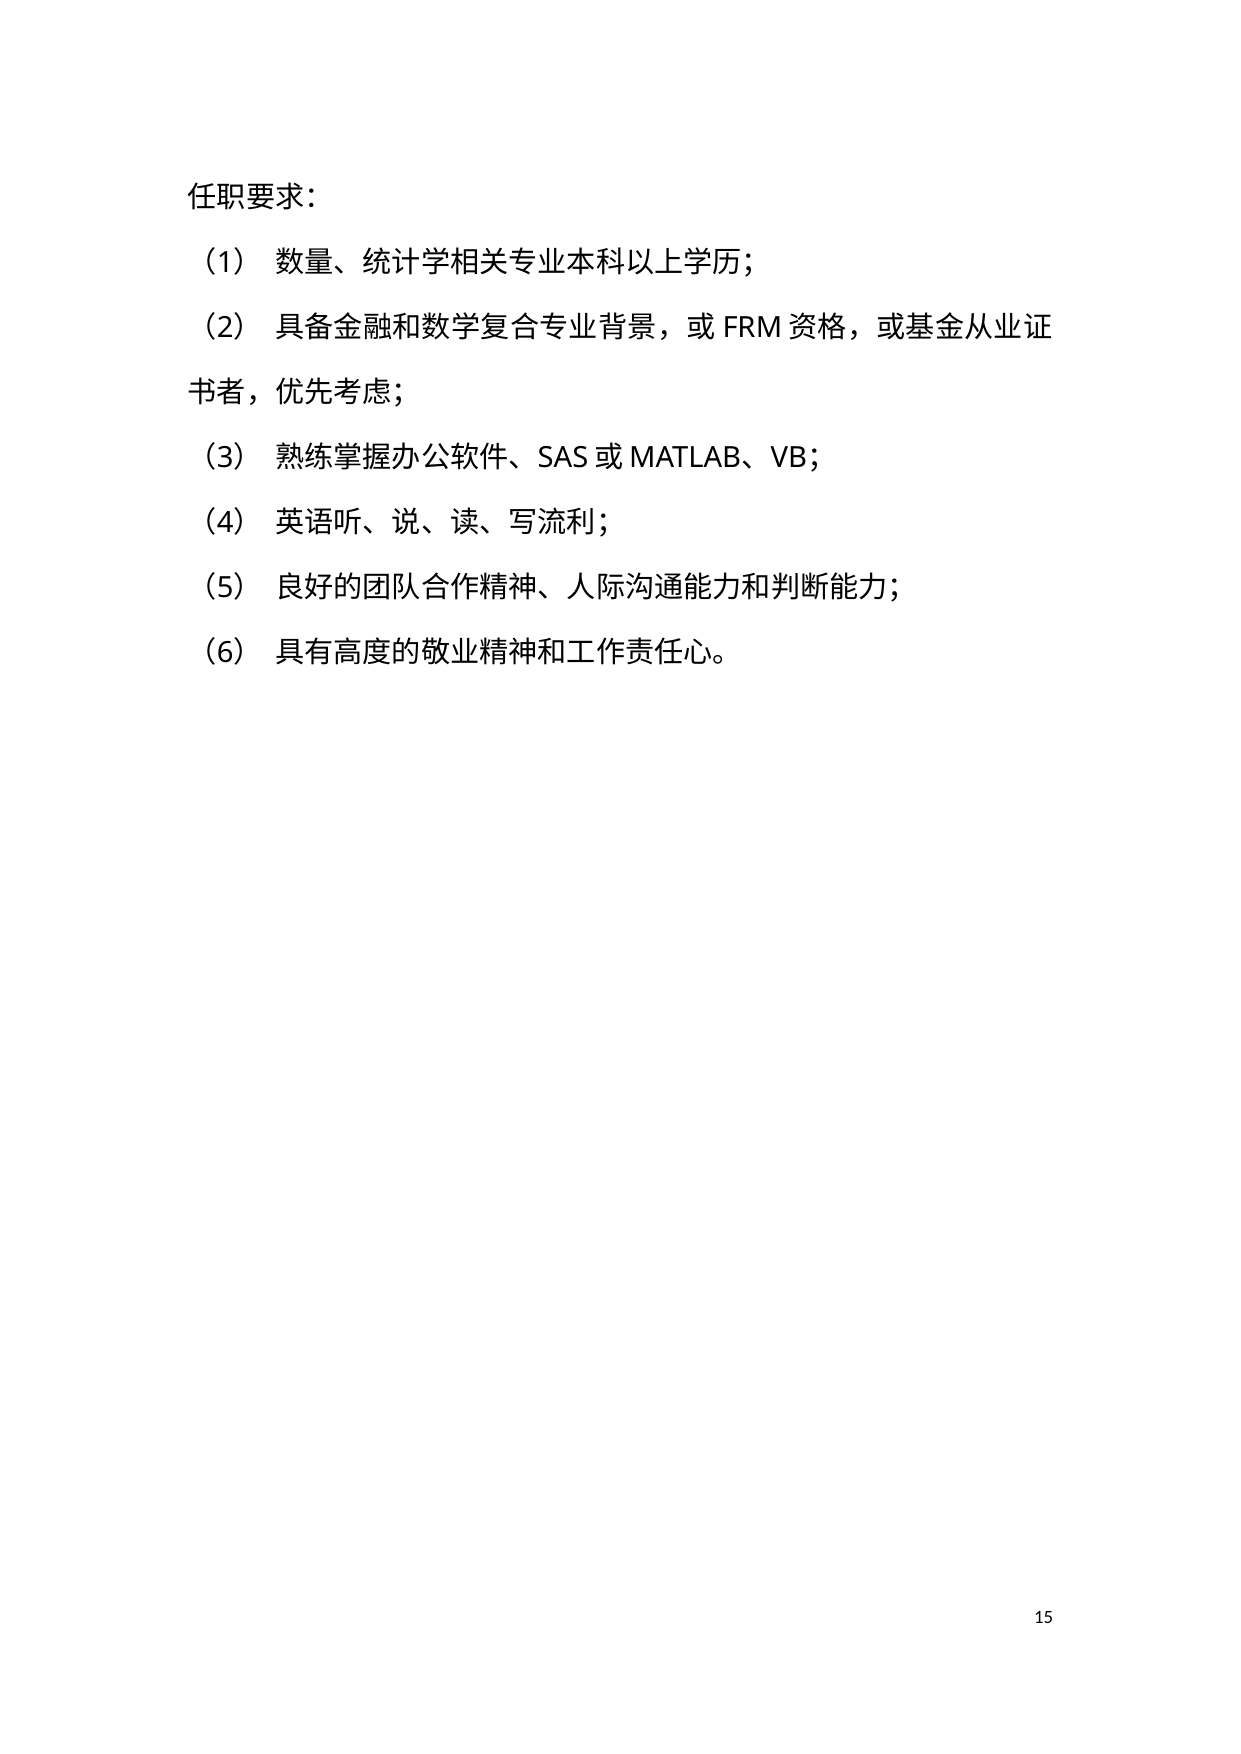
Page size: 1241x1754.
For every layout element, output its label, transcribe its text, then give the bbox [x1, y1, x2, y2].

text （3） 熟练掌握办公软件、SAS或MATLAB、VB； [187, 422, 1053, 487]
text 任职要求： [187, 162, 1053, 227]
text （6） 具有高度的敬业精神和工作责任心。 [187, 617, 1053, 682]
text （1） 数量、统计学相关专业本科以上学历； [187, 227, 1053, 292]
text （2） 具备金融和数学复合专业背景，或FRM资格，或基金从业证书者，优先考虑； [187, 292, 1053, 422]
text （5） 良好的团队合作精神、人际沟通能力和判断能力； [187, 552, 1053, 617]
text （4） 英语听、说、读、写流利； [187, 487, 1053, 552]
